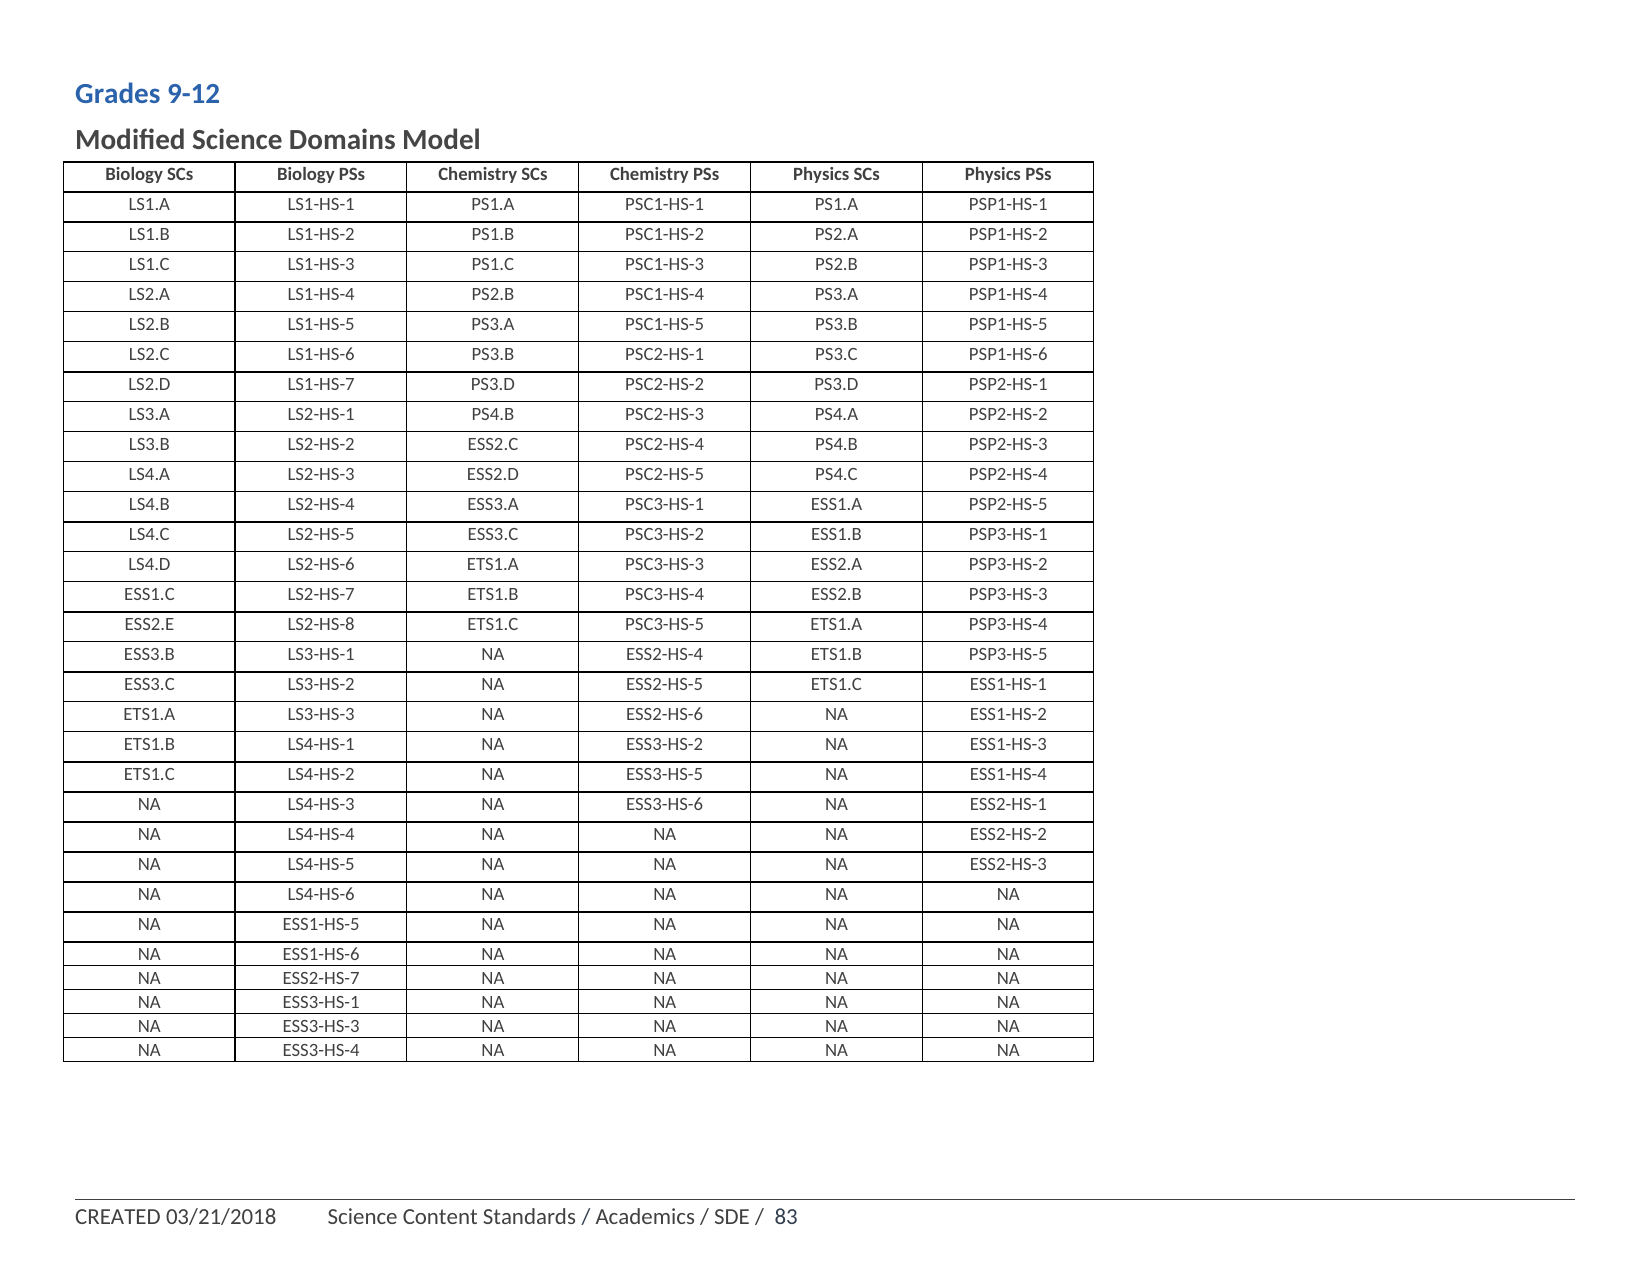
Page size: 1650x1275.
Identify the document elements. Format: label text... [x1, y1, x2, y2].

table_cell PSC1-HS-2 [579, 223, 750, 251]
table_cell LS3-HS-2 [236, 673, 406, 701]
table_cell NA [64, 883, 234, 911]
table_header Physics PSs [923, 163, 1093, 191]
table_cell NA [923, 943, 1093, 965]
table_cell PSP2-HS-4 [923, 462, 1093, 491]
table_cell LS4-HS-3 [236, 793, 406, 821]
table_cell LS4.C [64, 523, 234, 551]
table_cell LS4-HS-1 [236, 732, 406, 761]
table_cell PS3.D [751, 373, 922, 401]
table_cell NA [923, 883, 1093, 911]
table_cell PS4.C [751, 462, 922, 491]
table_cell LS2-HS-7 [236, 582, 406, 611]
table_cell NA [64, 1014, 234, 1037]
table_cell LS4.B [64, 492, 234, 521]
table_cell PS2.B [407, 282, 578, 311]
table_cell NA [64, 966, 234, 989]
table_cell NA [579, 883, 750, 911]
table_cell PSC1-HS-4 [579, 282, 750, 311]
table_cell PSC3-HS-4 [579, 582, 750, 611]
table_cell ETS1.B [64, 732, 234, 761]
table_cell ESS1.C [64, 582, 234, 611]
table_cell LS3-HS-1 [236, 642, 406, 671]
table_cell LS2.D [64, 373, 234, 401]
table_cell NA [751, 702, 922, 731]
table_cell ETS1.C [407, 613, 578, 641]
table_cell ETS1.C [64, 763, 234, 791]
table_cell ESS3-HS-2 [579, 732, 750, 761]
table_cell NA [751, 966, 922, 989]
table_cell PS1.B [407, 223, 578, 251]
table_cell LS2-HS-1 [236, 402, 406, 431]
table_cell ESS3-HS-3 [236, 1014, 406, 1037]
table_cell PSC2-HS-1 [579, 342, 750, 371]
table_cell PS3.D [407, 373, 578, 401]
table_cell LS4.D [64, 552, 234, 581]
table_cell LS3.A [64, 402, 234, 431]
table_cell ESS1-HS-3 [923, 732, 1093, 761]
table_cell ESS2-HS-5 [579, 673, 750, 701]
table_cell NA [407, 763, 578, 791]
table_cell PSP2-HS-1 [923, 373, 1093, 401]
table_cell LS1-HS-6 [236, 342, 406, 371]
table_cell ESS2-HS-4 [579, 642, 750, 671]
table_cell PSC2-HS-4 [579, 432, 750, 461]
table_cell PS2.A [751, 223, 922, 251]
table_cell NA [751, 913, 922, 941]
table_cell LS2-HS-8 [236, 613, 406, 641]
table_cell LS2-HS-4 [236, 492, 406, 521]
table_cell ESS2.A [751, 552, 922, 581]
table_cell PSP1-HS-4 [923, 282, 1093, 311]
table_cell NA [407, 990, 578, 1013]
table_cell LS4-HS-5 [236, 853, 406, 881]
table_cell PS1.C [407, 252, 578, 281]
table_cell NA [579, 1038, 750, 1061]
subtitle Modified Science Domains Model [75, 121, 1577, 157]
table_cell ESS1.A [751, 492, 922, 521]
table_cell PSP3-HS-5 [923, 642, 1093, 671]
table_cell ESS2-HS-7 [236, 966, 406, 989]
table_cell NA [751, 990, 922, 1013]
table_cell NA [751, 763, 922, 791]
table_cell ESS3-HS-6 [579, 793, 750, 821]
table_cell PSC3-HS-1 [579, 492, 750, 521]
table_cell NA [407, 732, 578, 761]
table_cell NA [64, 913, 234, 941]
table_cell NA [64, 1038, 234, 1061]
table_cell PSC2-HS-5 [579, 462, 750, 491]
table_cell PS4.B [407, 402, 578, 431]
table_cell LS1-HS-3 [236, 252, 406, 281]
table_cell LS4.A [64, 462, 234, 491]
table_cell LS3.B [64, 432, 234, 461]
table_cell LS1.C [64, 252, 234, 281]
table_cell NA [64, 943, 234, 965]
table_cell ESS3-HS-1 [236, 990, 406, 1013]
table_cell ETS1.A [751, 613, 922, 641]
table_cell NA [579, 913, 750, 941]
table_cell ESS1-HS-2 [923, 702, 1093, 731]
table_cell NA [579, 943, 750, 965]
table_cell ESS2.C [407, 432, 578, 461]
table_header Biology SCs [64, 163, 234, 191]
subtitle Grades 9-12 [75, 75, 1577, 111]
table_cell LS4-HS-2 [236, 763, 406, 791]
table_cell NA [407, 1038, 578, 1061]
table_cell PS4.A [751, 402, 922, 431]
table_cell LS2.A [64, 282, 234, 311]
table_cell NA [579, 1014, 750, 1037]
table_cell PSP1-HS-5 [923, 312, 1093, 341]
table_cell LS1-HS-1 [236, 193, 406, 221]
table_cell PSC3-HS-2 [579, 523, 750, 551]
table_cell PS1.A [407, 193, 578, 221]
table_cell NA [64, 793, 234, 821]
table_cell PSP3-HS-1 [923, 523, 1093, 551]
table_cell ETS1.A [64, 702, 234, 731]
table_cell NA [64, 853, 234, 881]
table_cell NA [923, 1014, 1093, 1037]
table_cell PS3.B [407, 342, 578, 371]
table_cell ETS1.B [407, 582, 578, 611]
table_header Chemistry SCs [407, 163, 578, 191]
table_cell PSP1-HS-3 [923, 252, 1093, 281]
table_cell ESS2-HS-1 [923, 793, 1093, 821]
table_cell NA [64, 823, 234, 851]
table_cell NA [923, 990, 1093, 1013]
table_cell NA [407, 793, 578, 821]
table_cell ESS3.C [407, 523, 578, 551]
table_cell NA [751, 943, 922, 965]
table_cell PSC2-HS-2 [579, 373, 750, 401]
table_cell ESS2.D [407, 462, 578, 491]
table_cell PSC1-HS-3 [579, 252, 750, 281]
table_cell NA [751, 1038, 922, 1061]
table_cell NA [407, 702, 578, 731]
table_cell PS1.A [751, 193, 922, 221]
table_cell LS2-HS-5 [236, 523, 406, 551]
table_cell PS2.B [751, 252, 922, 281]
table_cell ESS1-HS-5 [236, 913, 406, 941]
table_cell ESS2-HS-3 [923, 853, 1093, 881]
table_cell NA [407, 823, 578, 851]
table_cell LS1.A [64, 193, 234, 221]
table_cell NA [751, 732, 922, 761]
table_cell NA [751, 793, 922, 821]
table_cell PSP1-HS-6 [923, 342, 1093, 371]
table_cell NA [407, 943, 578, 965]
table_cell LS2-HS-6 [236, 552, 406, 581]
table_cell ETS1.C [751, 673, 922, 701]
table_cell PSP3-HS-4 [923, 613, 1093, 641]
table_cell ESS2-HS-2 [923, 823, 1093, 851]
table_cell PSP2-HS-5 [923, 492, 1093, 521]
table_cell LS1-HS-2 [236, 223, 406, 251]
table_cell ETS1.A [407, 552, 578, 581]
table_header Physics SCs [751, 163, 922, 191]
table_cell ESS2.E [64, 613, 234, 641]
table_cell NA [579, 966, 750, 989]
table_cell PSP1-HS-1 [923, 193, 1093, 221]
table_cell ESS3.B [64, 642, 234, 671]
table_cell PSP1-HS-2 [923, 223, 1093, 251]
table_cell NA [407, 642, 578, 671]
table_cell PSP2-HS-3 [923, 432, 1093, 461]
table_cell ESS3-HS-4 [236, 1038, 406, 1061]
table_cell LS2-HS-2 [236, 432, 406, 461]
table_cell ESS3.A [407, 492, 578, 521]
table_cell NA [923, 913, 1093, 941]
table_cell NA [751, 823, 922, 851]
table_cell PSC1-HS-1 [579, 193, 750, 221]
table_cell LS1-HS-4 [236, 282, 406, 311]
table_cell PSC3-HS-3 [579, 552, 750, 581]
table_cell ESS2.B [751, 582, 922, 611]
table_cell NA [751, 1014, 922, 1037]
table_header Chemistry PSs [579, 163, 750, 191]
table_cell NA [64, 990, 234, 1013]
table_cell ESS1-HS-6 [236, 943, 406, 965]
table_cell PSP3-HS-2 [923, 552, 1093, 581]
table_cell LS3-HS-3 [236, 702, 406, 731]
table_cell ESS3.C [64, 673, 234, 701]
table_cell ESS1-HS-4 [923, 763, 1093, 791]
table_cell NA [407, 966, 578, 989]
table_cell LS4-HS-4 [236, 823, 406, 851]
table_cell NA [407, 883, 578, 911]
table_cell PS3.B [751, 312, 922, 341]
table_cell NA [751, 883, 922, 911]
table_cell NA [923, 966, 1093, 989]
table_cell NA [579, 853, 750, 881]
table_cell NA [579, 823, 750, 851]
table_cell LS2-HS-3 [236, 462, 406, 491]
table_cell PSP3-HS-3 [923, 582, 1093, 611]
table_cell NA [407, 673, 578, 701]
table_cell PSC2-HS-3 [579, 402, 750, 431]
table_header Biology PSs [236, 163, 406, 191]
table_cell NA [407, 853, 578, 881]
table_cell PS3.A [751, 282, 922, 311]
table_cell NA [923, 1038, 1093, 1061]
table_cell ESS1.B [751, 523, 922, 551]
table_cell ESS2-HS-6 [579, 702, 750, 731]
table_cell PSP2-HS-2 [923, 402, 1093, 431]
table_cell PSC3-HS-5 [579, 613, 750, 641]
table_cell ETS1.B [751, 642, 922, 671]
table_cell PSC1-HS-5 [579, 312, 750, 341]
table_cell ESS1-HS-1 [923, 673, 1093, 701]
table_cell PS4.B [751, 432, 922, 461]
table_cell NA [579, 990, 750, 1013]
table_cell PS3.A [407, 312, 578, 341]
table_cell LS1.B [64, 223, 234, 251]
table_cell NA [407, 1014, 578, 1037]
table_cell LS4-HS-6 [236, 883, 406, 911]
table_cell NA [751, 853, 922, 881]
table_cell LS2.C [64, 342, 234, 371]
table_cell ESS3-HS-5 [579, 763, 750, 791]
table_cell LS1-HS-5 [236, 312, 406, 341]
table_cell LS2.B [64, 312, 234, 341]
table_cell PS3.C [751, 342, 922, 371]
table_cell LS1-HS-7 [236, 373, 406, 401]
table_cell NA [407, 913, 578, 941]
